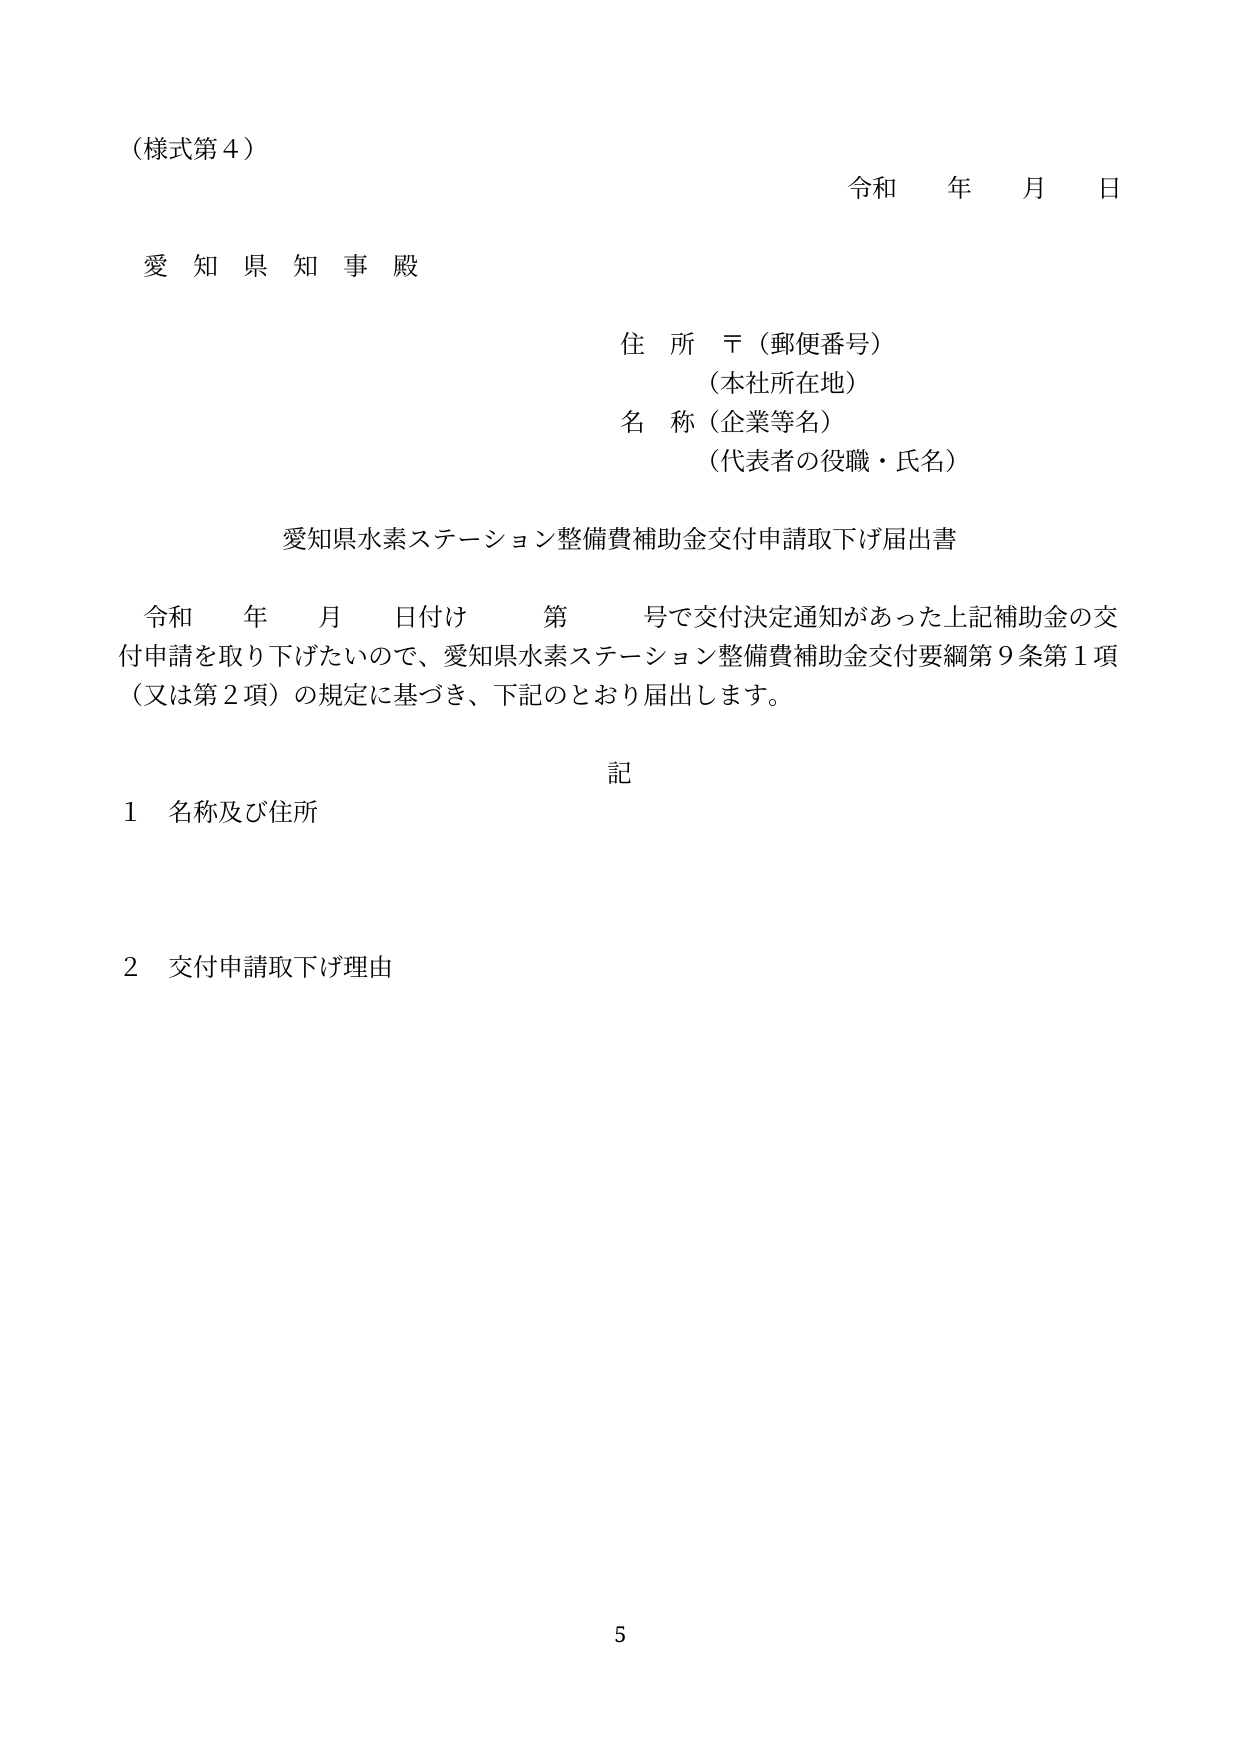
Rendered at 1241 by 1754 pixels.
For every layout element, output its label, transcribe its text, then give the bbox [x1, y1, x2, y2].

text （本社所在地） [118, 362, 1122, 401]
text 住 所 〒（郵便番号） [118, 323, 1122, 362]
text ２ 交付申請取下げ理由 [118, 947, 1122, 986]
text 令和 年 月 日付け 第 号で交付決定通知があった上記補助金の交付申請を取り下げたいので、愛知県水素ステーション整備費補助金交付要綱第９条第１項（又は第２項）の規定に基づき、下記のとおり届出します。 [118, 596, 1122, 713]
text （代表者の役職・氏名） [118, 440, 1122, 479]
text 令和 年 月 日 [118, 167, 1122, 206]
text 名 称（企業等名） [118, 401, 1122, 440]
text （様式第４） [118, 128, 1122, 167]
text １ 名称及び住所 [118, 791, 1122, 830]
text 愛 知 県 知 事 殿 [118, 245, 1122, 284]
text 愛知県水素ステーション整備費補助金交付申請取下げ届出書 [118, 518, 1122, 557]
text 記 [118, 752, 1122, 791]
